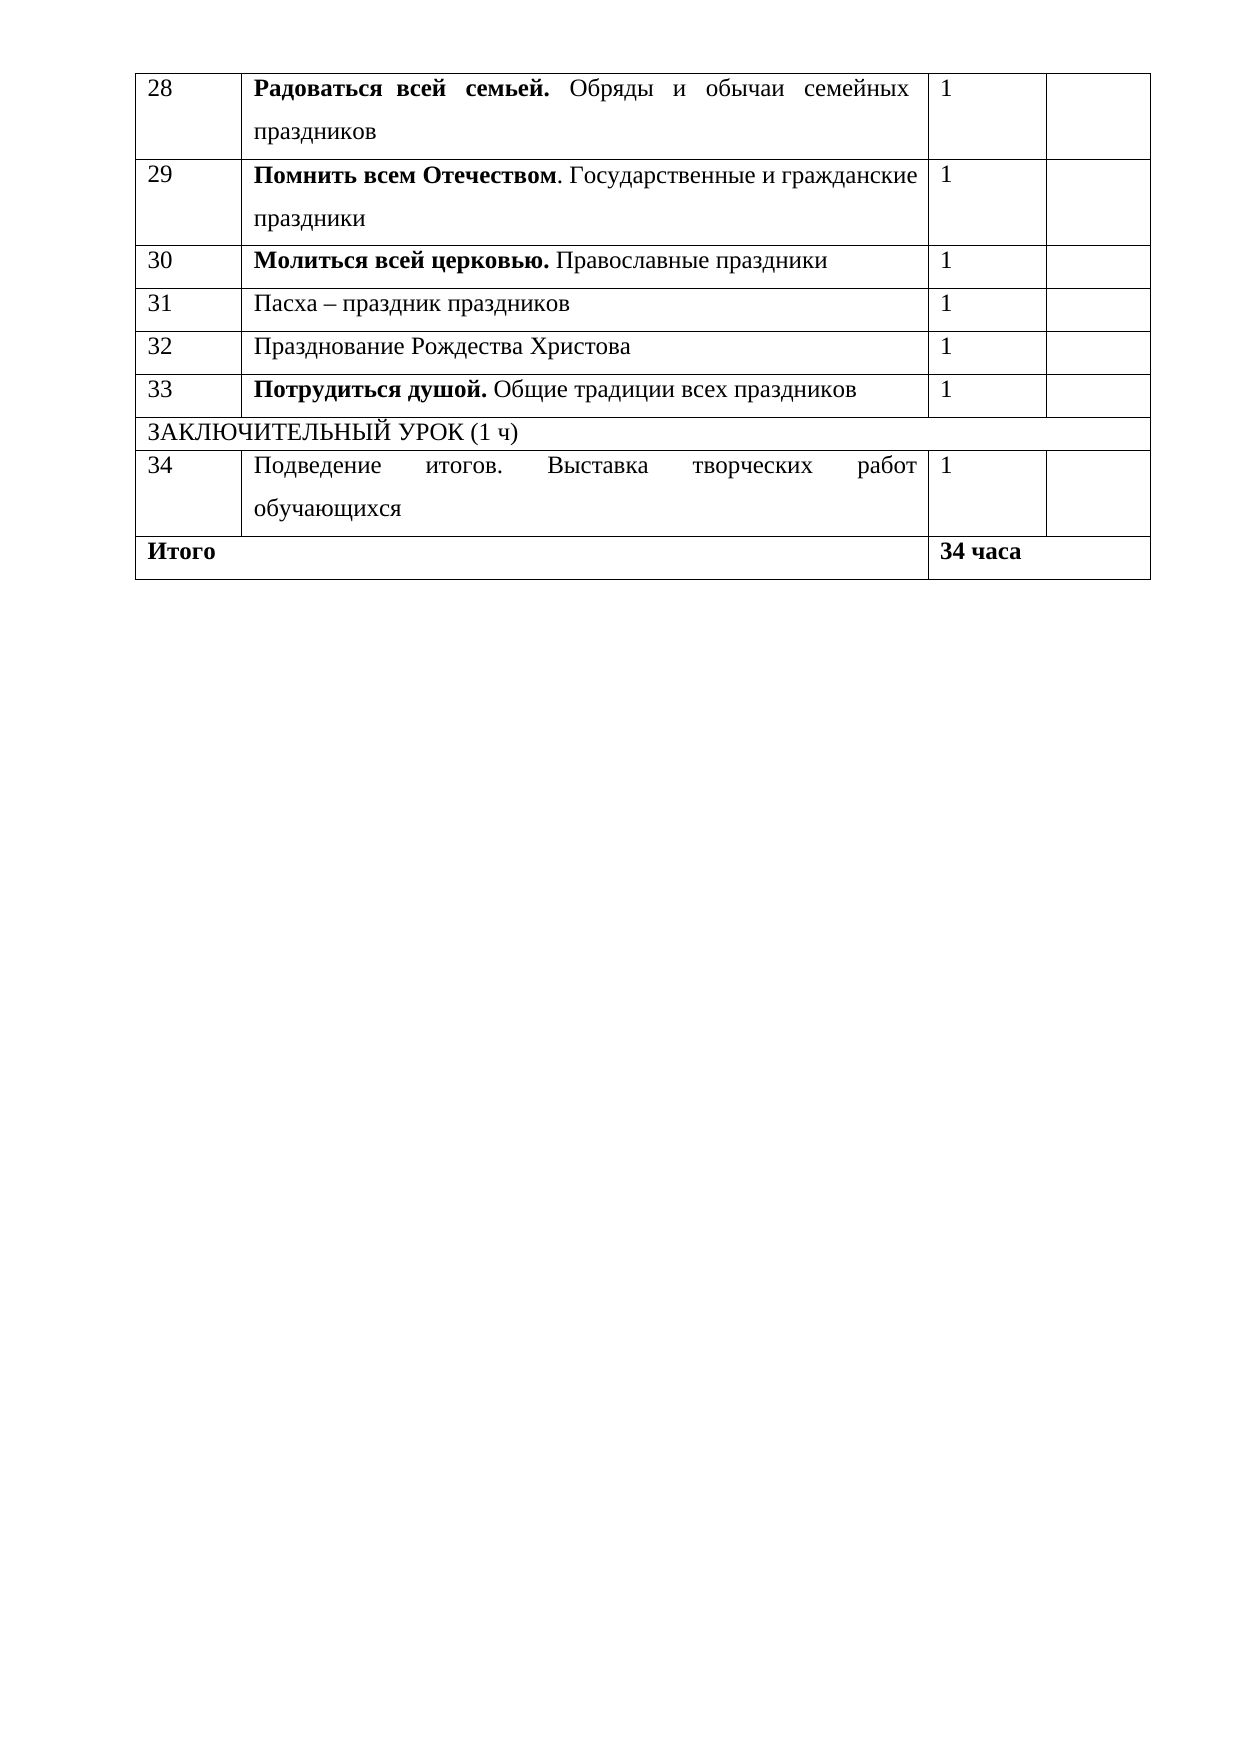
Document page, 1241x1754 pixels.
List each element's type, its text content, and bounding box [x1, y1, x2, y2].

table_cell [1047, 375, 1150, 417]
table_cell Пасха – праздник праздников [242, 289, 928, 331]
table_cell 1 [929, 160, 1046, 245]
table_cell Подведение итогов. Выставка творческих работ обучающихся [242, 451, 928, 536]
table_cell 34 [136, 451, 241, 536]
table_cell [1047, 74, 1150, 159]
table_cell [1047, 332, 1150, 374]
table_cell Радоваться всей семьей. Обряды и обычаи семейных праздников [242, 74, 928, 159]
table_cell Молиться всей церковью. Православные праздники [242, 246, 928, 288]
table_cell Помнить всем Отечеством. Государственные и гражданские праздники [242, 160, 928, 245]
table_cell [1047, 246, 1150, 288]
table_cell 32 [136, 332, 241, 374]
table_cell 33 [136, 375, 241, 417]
table_cell [1047, 451, 1150, 536]
table_cell 28 [136, 74, 241, 159]
table_cell 1 [929, 332, 1046, 374]
table_cell 31 [136, 289, 241, 331]
table_cell 1 [929, 375, 1046, 417]
table_cell ЗАКЛЮЧИТЕЛЬНЫЙ УРОК (1 ч) [136, 418, 1150, 450]
table_cell Потрудиться душой. Общие традиции всех праздников [242, 375, 928, 417]
table_cell 1 [929, 289, 1046, 331]
table_cell 30 [136, 246, 241, 288]
table_cell Празднование Рождества Христова [242, 332, 928, 374]
table_cell 1 [929, 246, 1046, 288]
table_cell 1 [929, 451, 1046, 536]
table_cell [1047, 160, 1150, 245]
table_cell 34 часа [929, 537, 1150, 579]
table_cell 1 [929, 74, 1046, 159]
table_cell [1047, 289, 1150, 331]
table_cell 29 [136, 160, 241, 245]
table_cell Итого [136, 537, 928, 579]
